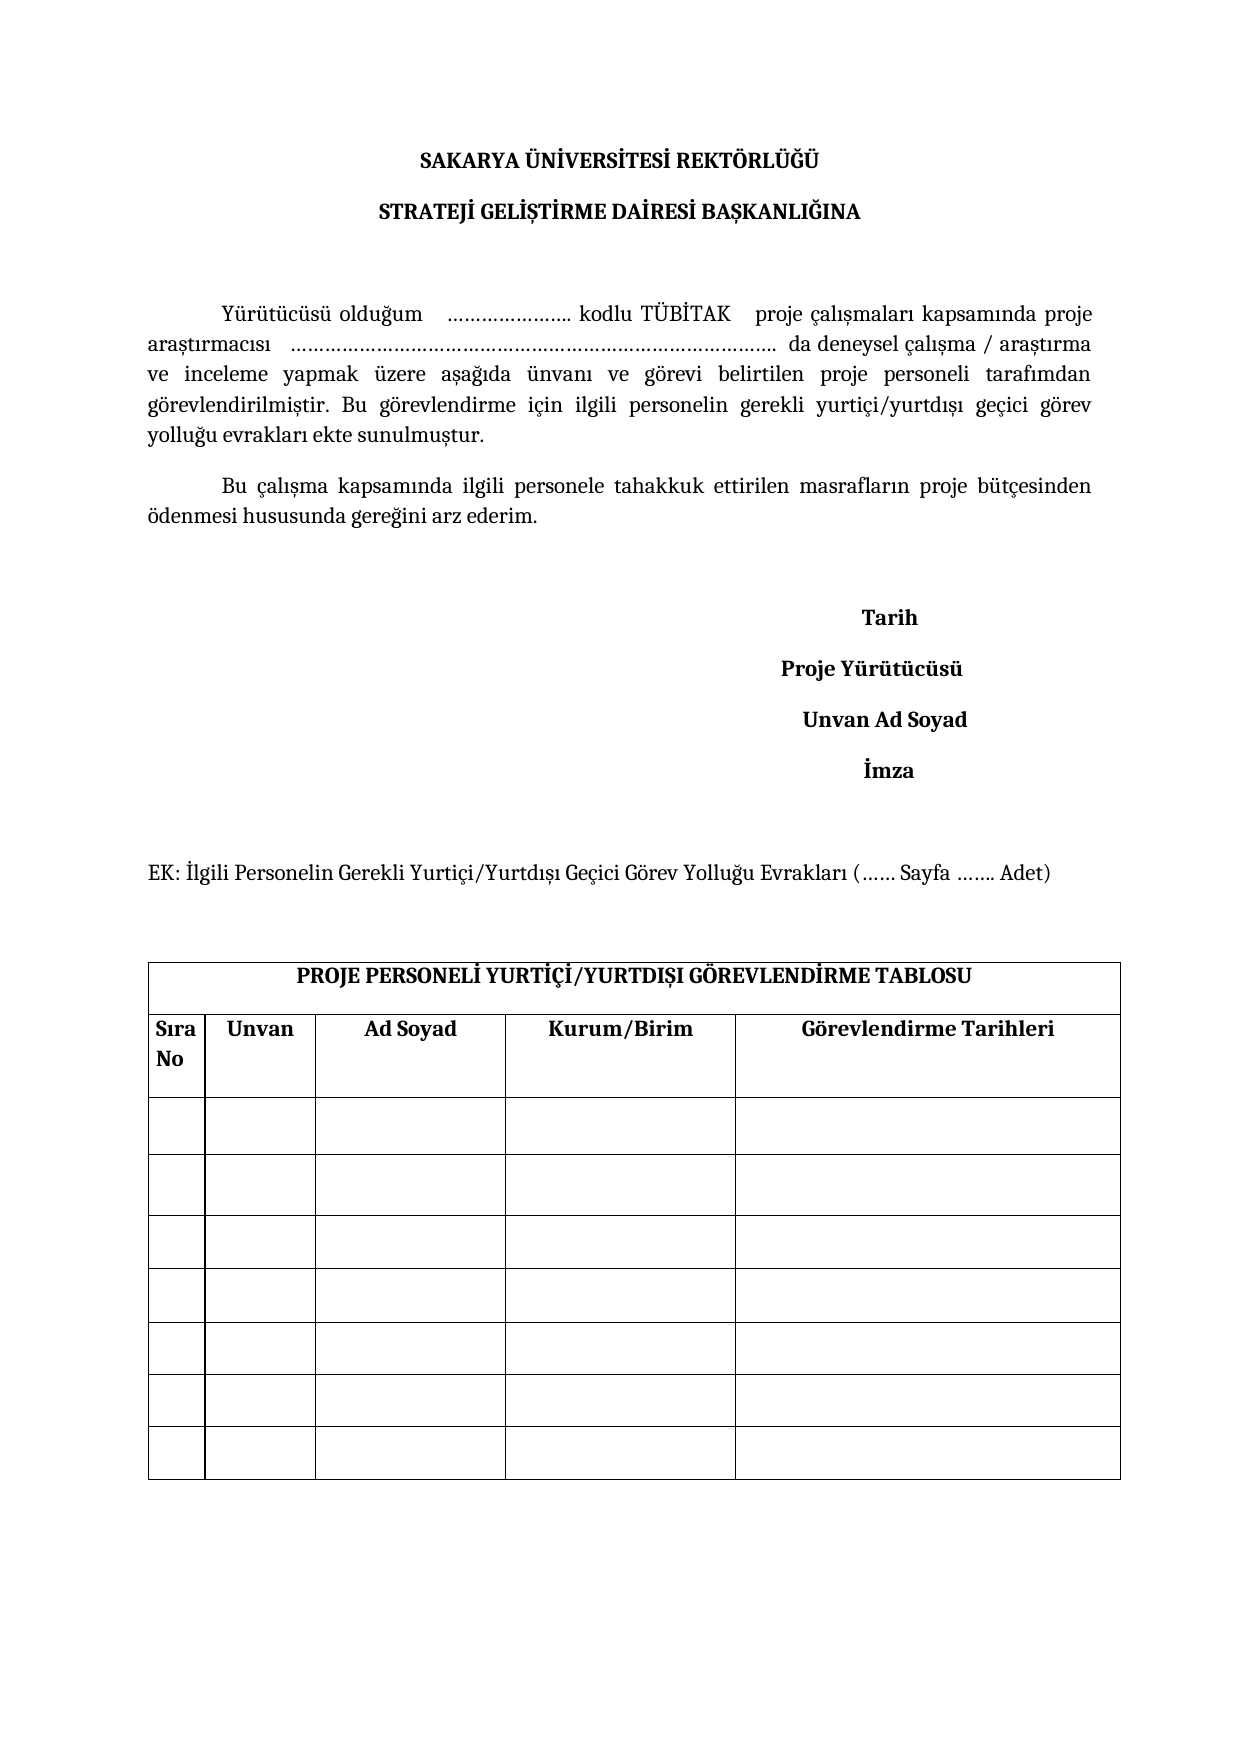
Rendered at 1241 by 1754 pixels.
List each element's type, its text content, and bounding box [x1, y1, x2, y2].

table_cell [206, 1216, 315, 1267]
table_cell [206, 1269, 315, 1322]
table_cell [149, 1269, 204, 1322]
table_header PROJE PERSONELİ YURTİÇİ/YURTDIŞI GÖREVLENDİRME TABLOSU [149, 963, 1120, 1014]
table_cell [506, 1216, 735, 1267]
text Yürütücüsü olduğum …………………. kodlu TÜBİTAK proje çalışmaları kapsamında proje araştırmacısı …………………………………………………………………………. da deneysel çalışma / araştırma ve inceleme yapmak üzere aşağıda ünvanı ve görevi belirtilen proje personeli tarafımdan görevlendirilmiştir. Bu görevlendirme için ilgili personelin gerekli yurtiçi/yurtdışı geçici görev yolluğu evrakları ekte sunulmuştur. [148, 301, 1093, 448]
table_cell [316, 1269, 505, 1322]
table_cell [506, 1155, 735, 1215]
table_cell [149, 1216, 204, 1267]
table_cell [206, 1323, 315, 1374]
text Proje Yürütücüsü [148, 656, 1093, 682]
table_cell [506, 1098, 735, 1154]
table_cell [206, 1427, 315, 1479]
table_cell [736, 1427, 1120, 1479]
table_cell [316, 1098, 505, 1154]
text EK: İlgili Personelin Gerekli Yurtiçi/Yurtdışı Geçici Görev Yolluğu Evrakları (…… Sayfa ……. Adet) [148, 860, 1093, 886]
table_cell [149, 1323, 204, 1374]
table_cell [149, 1427, 204, 1479]
table_cell [506, 1269, 735, 1322]
table_cell [149, 1098, 204, 1154]
table_cell Kurum/Birim [506, 1015, 735, 1097]
table_cell [316, 1427, 505, 1479]
table_cell Sıra No [149, 1015, 204, 1097]
table_cell [736, 1216, 1120, 1267]
text Unvan Ad Soyad [148, 707, 1093, 733]
table_cell [149, 1155, 204, 1215]
table_cell [316, 1323, 505, 1374]
table_cell [736, 1375, 1120, 1426]
table_cell Unvan [206, 1015, 315, 1097]
table_cell [736, 1098, 1120, 1154]
table_cell [316, 1375, 505, 1426]
table_cell [206, 1098, 315, 1154]
table_cell [316, 1155, 505, 1215]
text SAKARYA ÜNİVERSİTESİ REKTÖRLÜĞÜ [148, 148, 1093, 174]
table_cell [506, 1375, 735, 1426]
table_cell [506, 1427, 735, 1479]
table_cell [206, 1375, 315, 1426]
text Tarih [148, 605, 1093, 631]
text Bu çalışma kapsamında ilgili personele tahakkuk ettirilen masrafların proje bütçesinden ödenmesi hususunda gereğini arz ederim. [148, 473, 1093, 529]
table_cell Görevlendirme Tarihleri [736, 1015, 1120, 1097]
table_cell [316, 1216, 505, 1267]
table_cell [736, 1269, 1120, 1322]
table_cell [736, 1155, 1120, 1215]
table_cell [736, 1323, 1120, 1374]
text STRATEJİ GELİŞTİRME DAİRESİ BAŞKANLIĞINA [148, 199, 1093, 225]
table_cell [506, 1323, 735, 1374]
table_cell Ad Soyad [316, 1015, 505, 1097]
table_cell [206, 1155, 315, 1215]
text İmza [148, 758, 1093, 784]
table_cell [149, 1375, 204, 1426]
